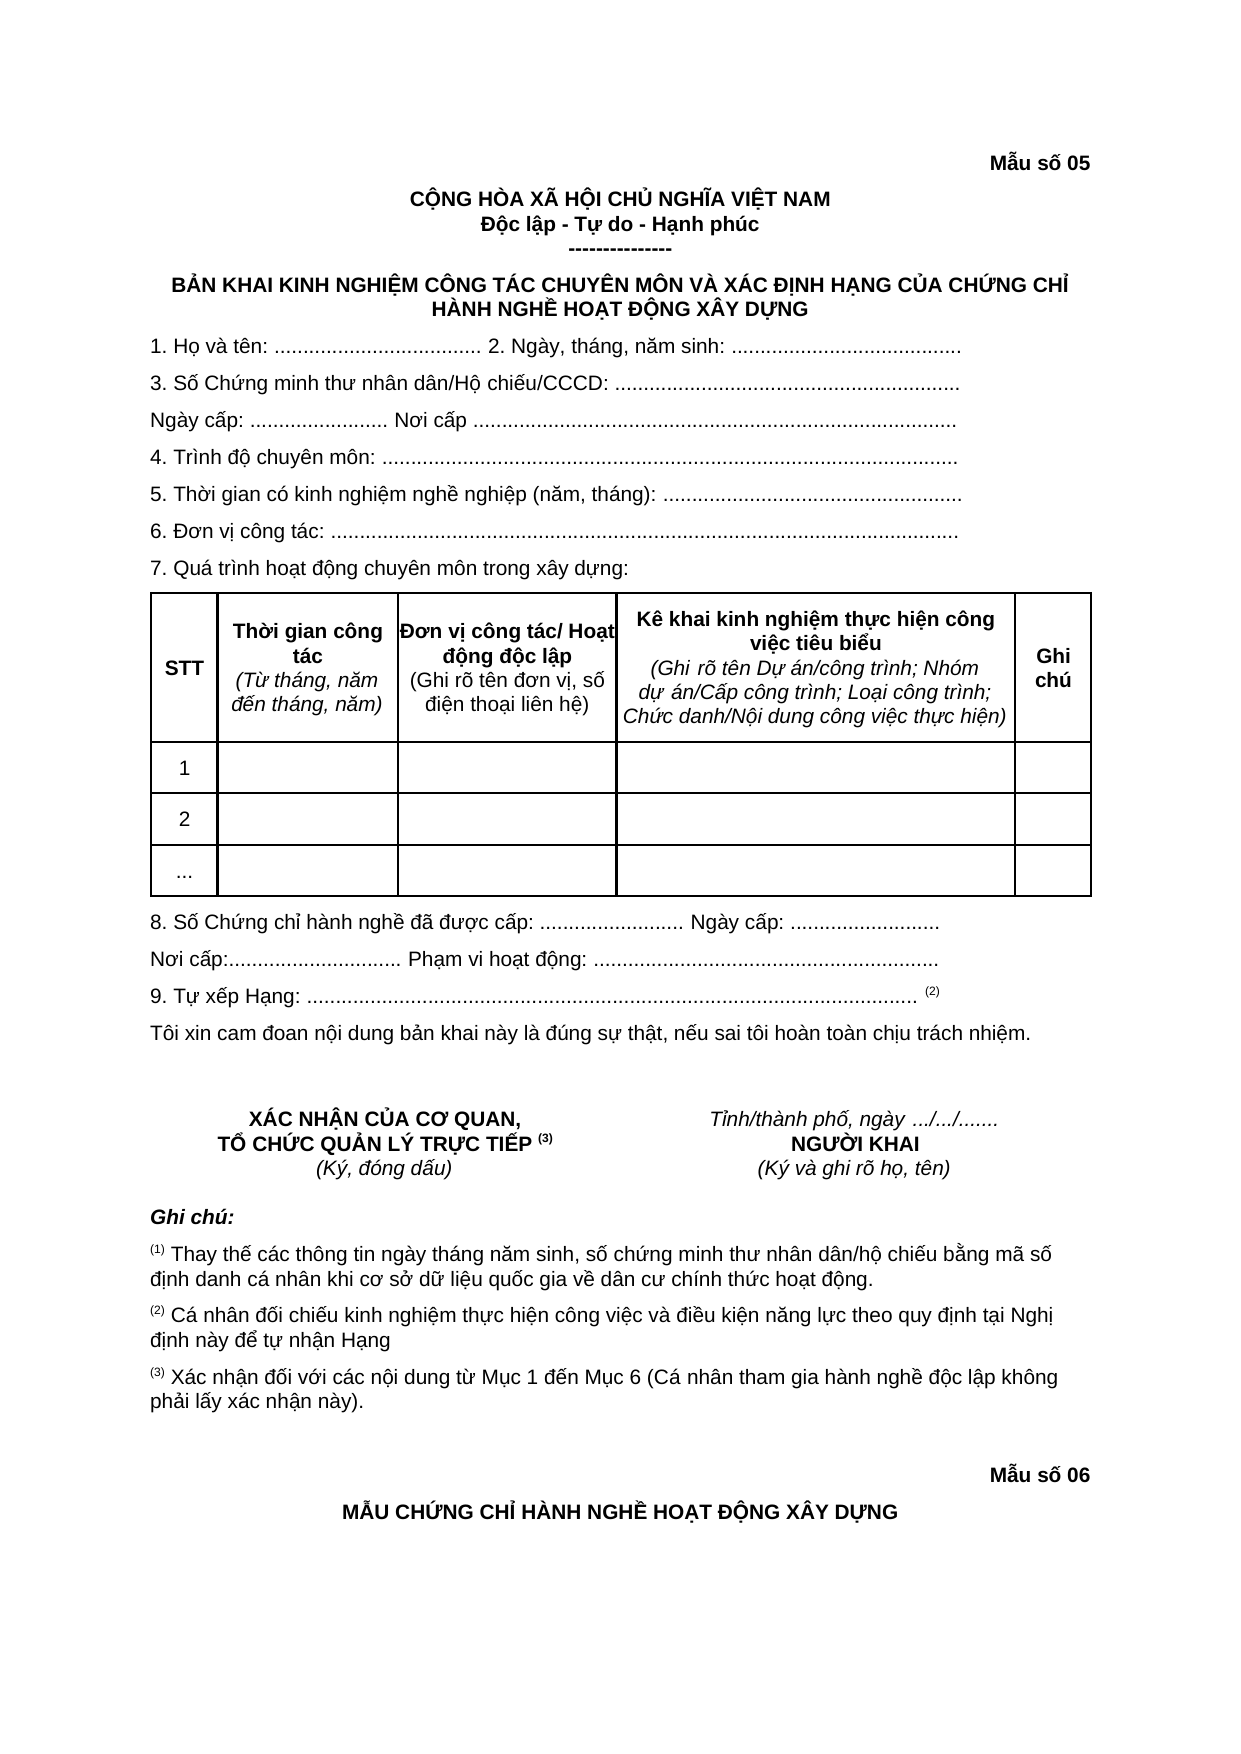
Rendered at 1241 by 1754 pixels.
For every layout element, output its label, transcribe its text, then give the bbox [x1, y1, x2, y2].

text 3. Số Chứng minh thư nhân dân/Hộ chiếu/CCCD: ............................................................ [150, 371, 1090, 395]
text MẪU CHỨNG CHỈ HÀNH NGHỀ HOẠT ĐỘNG XÂY DỰNG [150, 1499, 1090, 1523]
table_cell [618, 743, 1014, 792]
text 4. Trình độ chuyên môn: .................................................................................................... [150, 444, 1090, 469]
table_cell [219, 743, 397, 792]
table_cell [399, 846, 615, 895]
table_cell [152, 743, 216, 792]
text Mẫu số 05 [150, 150, 1090, 174]
text (3) Xác nhận đối với các nội dung từ Mục 1 đến Mục 6 (Cá nhân tham gia hành nghề độc lập không phải lấy xác nhận này). [150, 1364, 1090, 1413]
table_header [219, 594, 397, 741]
text 1. Họ và tên: .................................... 2. Ngày, tháng, năm sinh: ........................................ [150, 334, 1090, 358]
text Nơi cấp:.............................. Phạm vi hoạt động: ............................................................ [150, 947, 1090, 971]
text 5. Thời gian có kinh nghiệm nghề nghiệp (năm, tháng): .................................................... [150, 481, 1090, 506]
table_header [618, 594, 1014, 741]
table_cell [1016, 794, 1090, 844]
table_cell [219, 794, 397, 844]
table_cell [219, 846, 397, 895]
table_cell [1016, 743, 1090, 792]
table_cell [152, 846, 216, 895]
text (2) Cá nhân đối chiếu kinh nghiệm thực hiện công việc và điều kiện năng lực theo quy định tại Nghị định này để tự nhận Hạng [150, 1303, 1090, 1352]
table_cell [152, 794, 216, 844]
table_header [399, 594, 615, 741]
text 7. Quá trình hoạt động chuyên môn trong xây dựng: [150, 555, 1090, 579]
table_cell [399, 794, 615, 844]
text 6. Đơn vị công tác: ............................................................................................................. [150, 518, 1090, 542]
text 9. Tự xếp Hạng: .......................................................................................................... (2) [150, 983, 1090, 1008]
text Tôi xin cam đoan nội dung bản khai này là đúng sự thật, nếu sai tôi hoàn toàn chịu trách nhiệm. [150, 1020, 1090, 1045]
text CỘNG HÒA XÃ HỘI CHỦ NGHĨA VIỆT NAM Độc lập - Tự do - Hạnh phúc --------------- [150, 187, 1090, 260]
text Ghi chú: [150, 1205, 1090, 1229]
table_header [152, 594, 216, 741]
text (1) Thay thế các thông tin ngày tháng năm sinh, số chứng minh thư nhân dân/hộ chiếu bằng mã số định danh cá nhân khi cơ sở dữ liệu quốc gia về dân cư chính thức hoạt động. [150, 1242, 1090, 1290]
text Ngày cấp: ........................ Nơi cấp .................................................................................... [150, 407, 1090, 432]
text BẢN KHAI KINH NGHIỆM CÔNG TÁC CHUYÊN MÔN VÀ XÁC ĐỊNH HẠNG CỦA CHỨNG CHỈ HÀNH NGHỀ HOẠT ĐỘNG XÂY DỰNG [150, 272, 1090, 321]
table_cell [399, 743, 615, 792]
text 8. Số Chứng chỉ hành nghề đã được cấp: ......................... Ngày cấp: .......................... [150, 910, 1090, 934]
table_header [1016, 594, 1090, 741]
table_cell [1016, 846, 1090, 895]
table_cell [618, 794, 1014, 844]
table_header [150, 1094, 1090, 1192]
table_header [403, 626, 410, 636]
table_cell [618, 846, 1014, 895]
text Mẫu số 06 [150, 1462, 1090, 1487]
